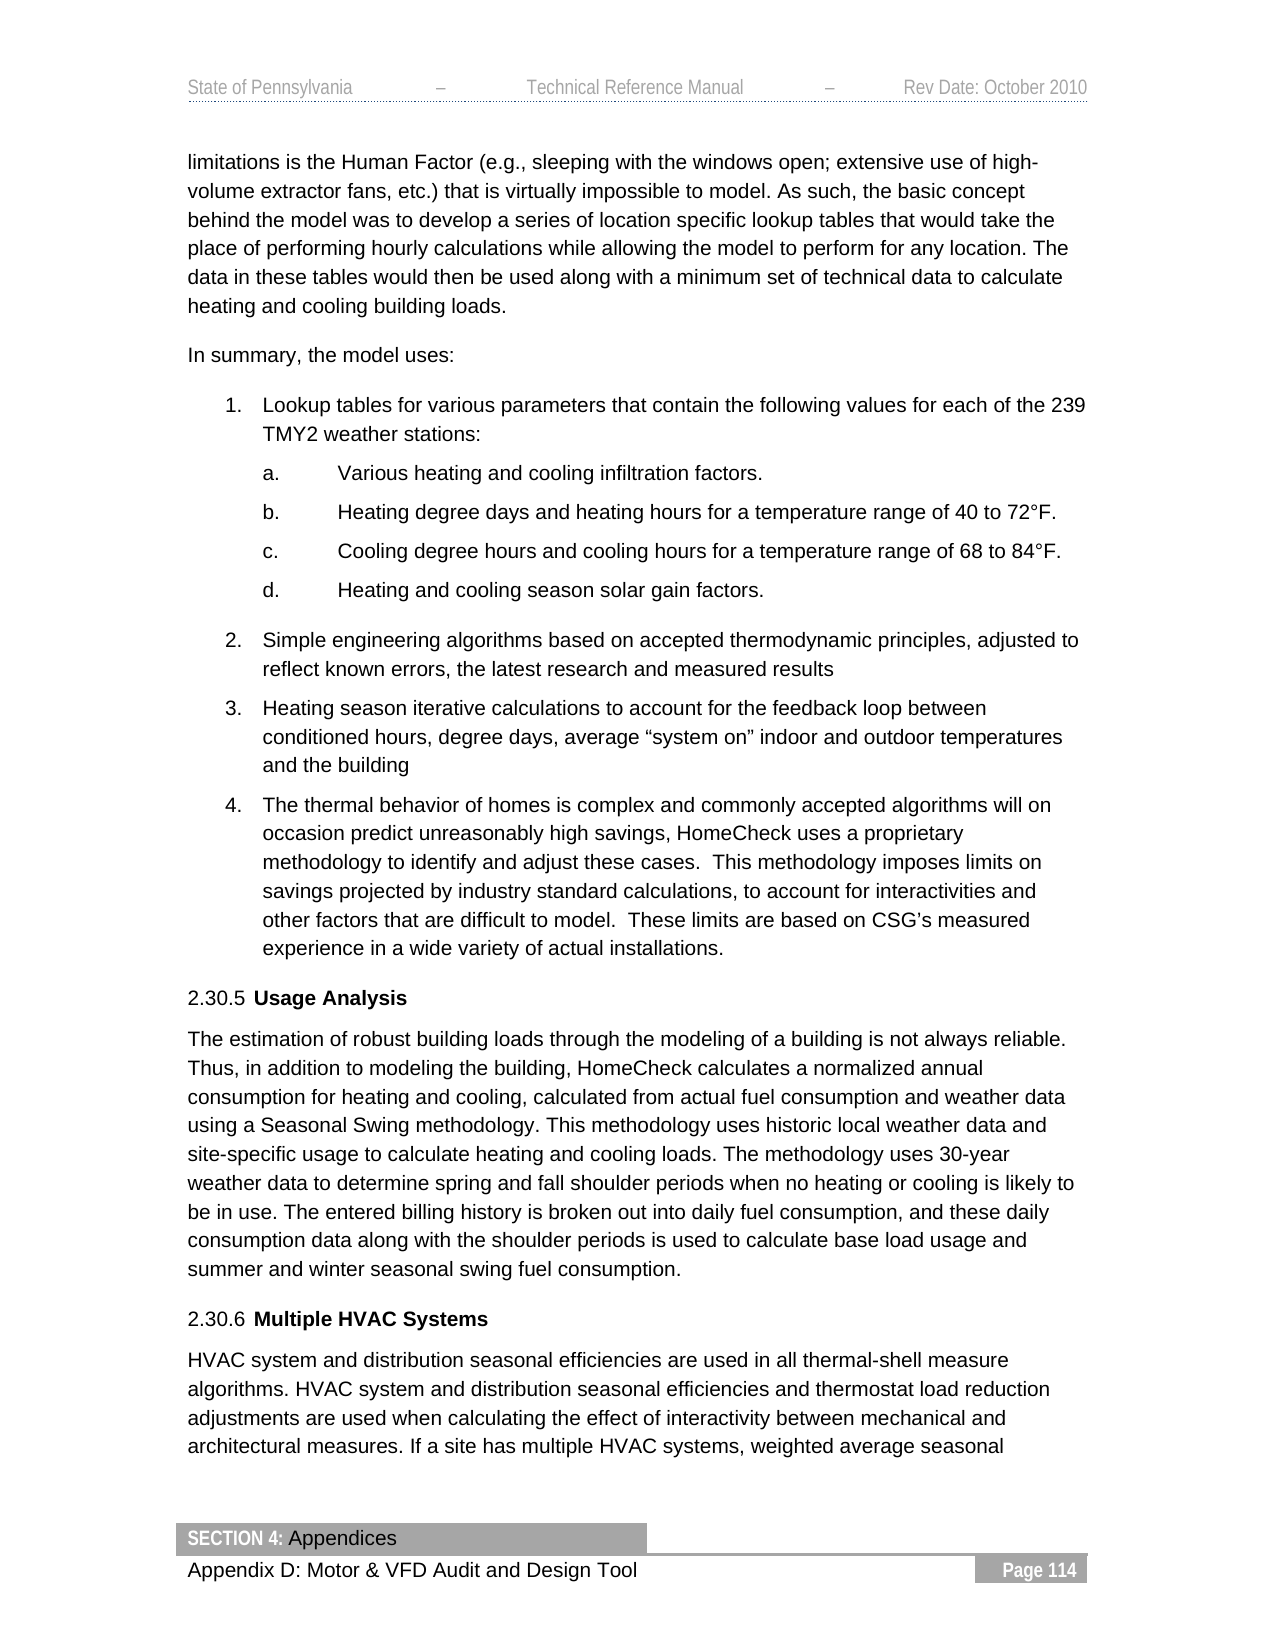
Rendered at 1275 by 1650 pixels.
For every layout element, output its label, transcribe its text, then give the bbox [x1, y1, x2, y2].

text Heating and cooling season solar gain factors. [262, 578, 1087, 602]
text Heating degree days and heating hours for a temperature range of 40 to 72°F. [262, 500, 1087, 524]
text Heating season iterative calculations to account for the feedback loop between conditioned hours, degree days, average “system on” indoor and outdoor temperatures and the building [225, 696, 1087, 777]
subtitle Usage Analysis [187, 986, 1087, 1010]
text In summary, the model uses: [187, 343, 1107, 367]
text The estimation of robust building loads through the modeling of a building is not always reliable. Thus, in addition to modeling the building, HomeCheck calculates a normalized annual consumption for heating and cooling, calculated from actual fuel consumption and weather data using a Seasonal Swing methodology. This methodology uses historic local weather data and site-specific usage to calculate heating and cooling loads. The methodology uses 30-year weather data to determine spring and fall shoulder periods when no heating or cooling is likely to be in use. The entered billing history is broken out into daily fuel consumption, and these daily consumption data along with the shoulder periods is used to calculate base load usage and summer and winter seasonal swing fuel consumption. [187, 1027, 1087, 1281]
text Various heating and cooling infiltration factors. [262, 461, 1087, 485]
text Cooling degree hours and cooling hours for a temperature range of 68 to 84°F. [262, 539, 1087, 563]
subtitle Multiple HVAC Systems [187, 1307, 1087, 1331]
text Simple engineering algorithms based on accepted thermodynamic principles, adjusted to reflect known errors, the latest research and measured results [225, 628, 1087, 681]
text The thermal behavior of homes is complex and commonly accepted algorithms will on occasion predict unreasonably high savings, HomeCheck uses a proprietary methodology to identify and adjust these cases. This methodology imposes limits on savings projected by industry standard calculations, to account for interactivities and other factors that are difficult to model. These limits are based on CSG’s measured experience in a wide variety of actual installations. [225, 792, 1087, 960]
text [187, 150, 1087, 318]
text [187, 1348, 1087, 1458]
list Lookup tables for various parameters that contain the following values for each of the 239 TMY2 weather stations: [225, 393, 1087, 446]
